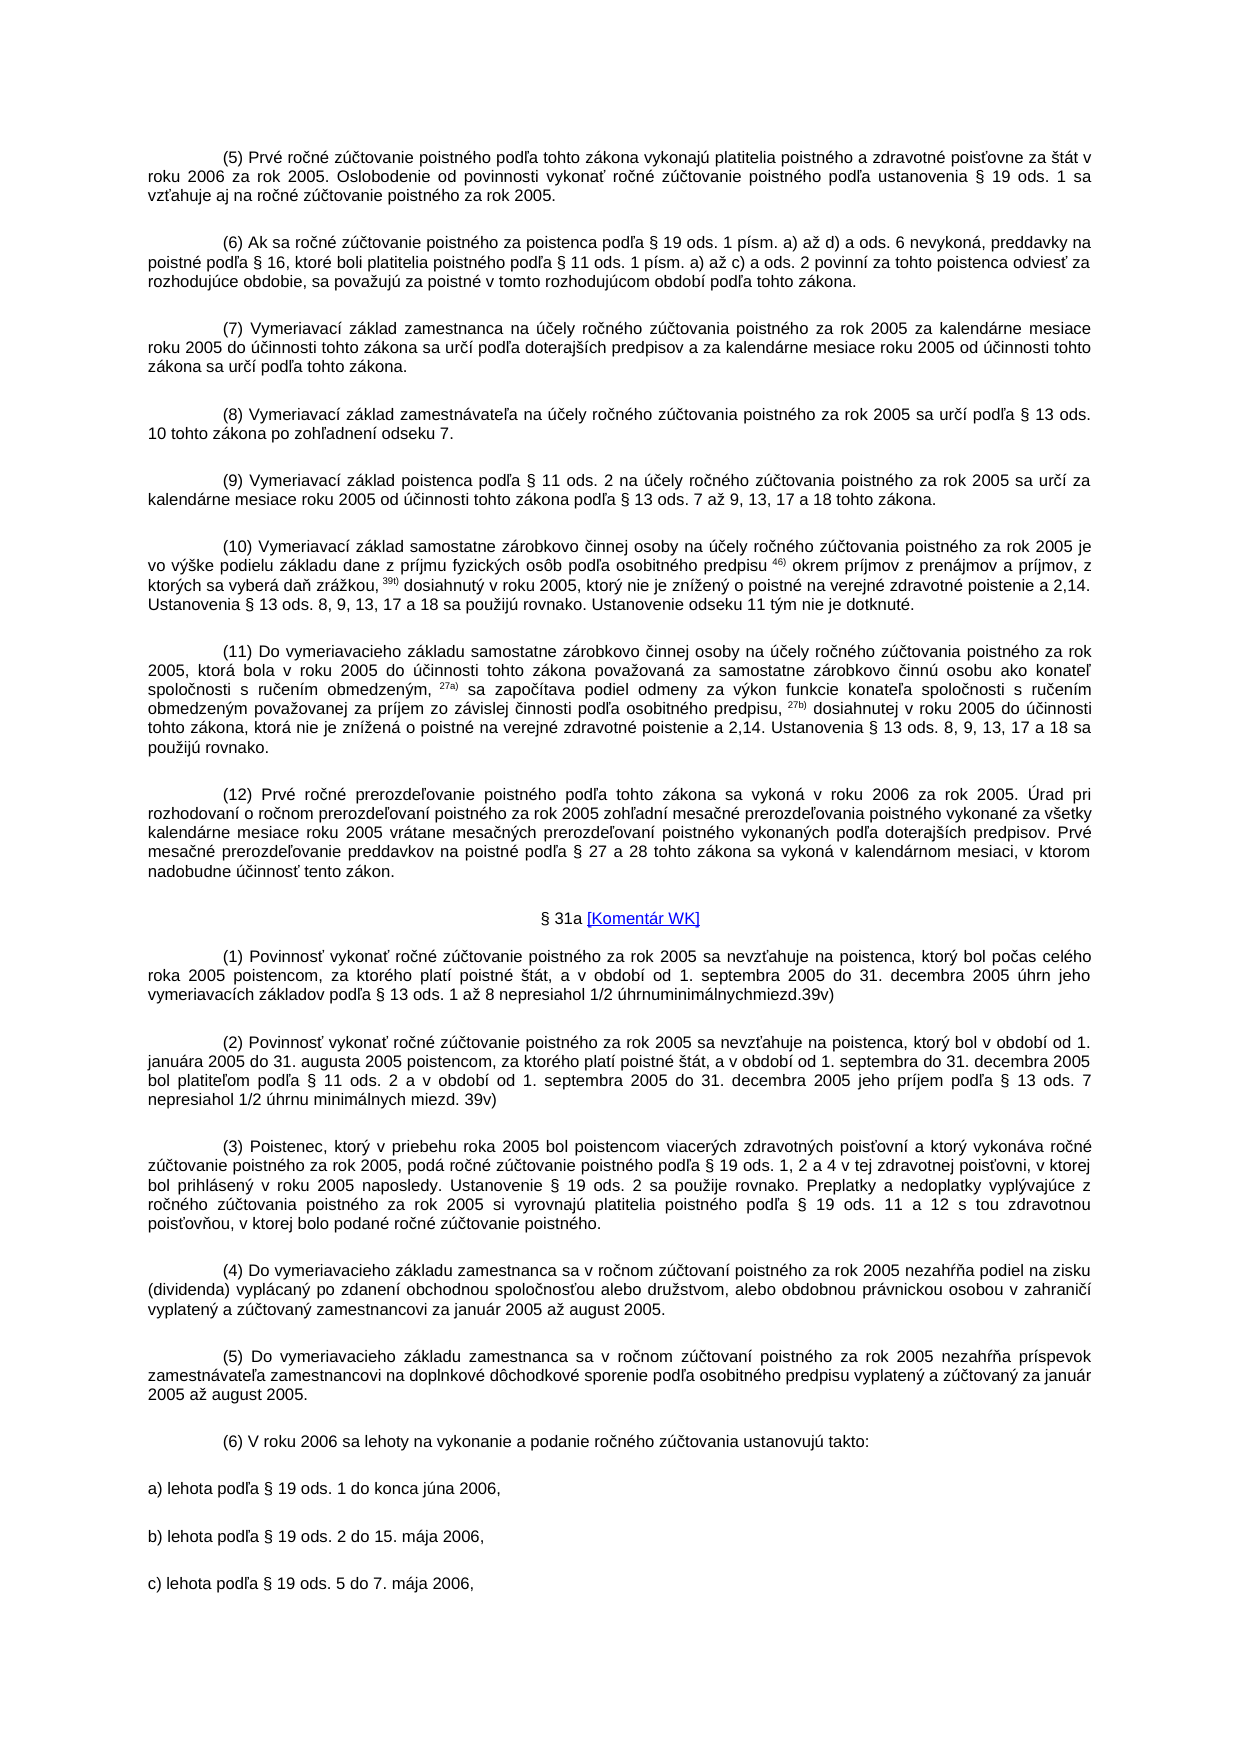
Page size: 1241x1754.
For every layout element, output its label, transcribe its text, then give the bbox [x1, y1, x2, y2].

text c) lehota podľa § 19 ods. 5 do 7. mája 2006, [148, 1573, 1092, 1593]
text (6) V roku 2006 sa lehoty na vykonanie a podanie ročného zúčtovania ustanovujú takto: [148, 1432, 1092, 1451]
text (9) Vymeriavací základ poistenca podľa § 11 ods. 2 na účely ročného zúčtovania poistného za rok 2005 sa určí za kalendárne mesiace roku 2005 od účinnosti tohto zákona podľa § 13 ods. 7 až 9, 13, 17 a 18 tohto zákona. [148, 471, 1092, 509]
text (2) Povinnosť vykonať ročné zúčtovanie poistného za rok 2005 sa nevzťahuje na poistenca, ktorý bol v období od 1. januára 2005 do 31. augusta 2005 poistencom, za ktorého platí poistné štát, a v období od 1. septembra do 31. decembra 2005 bol platiteľom podľa § 11 ods. 2 a v období od 1. septembra 2005 do 31. decembra 2005 jeho príjem podľa § 13 ods. 7 nepresiahol 1/2 úhrnu minimálnych miezd. 39v) [148, 1032, 1092, 1109]
text § 31a [Komentár WK] [148, 908, 1092, 928]
text (7) Vymeriavací základ zamestnanca na účely ročného zúčtovania poistného za rok 2005 za kalendárne mesiace roku 2005 do účinnosti tohto zákona sa určí podľa doterajších predpisov a za kalendárne mesiace roku 2005 od účinnosti tohto zákona sa určí podľa tohto zákona. [148, 319, 1092, 376]
text (8) Vymeriavací základ zamestnávateľa na účely ročného zúčtovania poistného za rok 2005 sa určí podľa § 13 ods. 10 tohto zákona po zohľadnení odseku 7. [148, 404, 1092, 443]
text (1) Povinnosť vykonať ročné zúčtovanie poistného za rok 2005 sa nevzťahuje na poistenca, ktorý bol počas celého roka 2005 poistencom, za ktorého platí poistné štát, a v období od 1. septembra 2005 do 31. decembra 2005 úhrn jeho vymeriavacích základov podľa § 13 ods. 1 až 8 nepresiahol 1/2 úhrnuminimálnychmiezd.39v) [148, 947, 1092, 1004]
text (4) Do vymeriavacieho základu zamestnanca sa v ročnom zúčtovaní poistného za rok 2005 nezahŕňa podiel na zisku (dividenda) vyplácaný po zdanení obchodnou spoločnosťou alebo družstvom, alebo obdobnou právnickou osobou v zahraničí vyplatený a zúčtovaný zamestnancovi za január 2005 až august 2005. [148, 1261, 1092, 1318]
text (5) Do vymeriavacieho základu zamestnanca sa v ročnom zúčtovaní poistného za rok 2005 nezahŕňa príspevok zamestnávateľa zamestnancovi na doplnkové dôchodkové sporenie podľa osobitného predpisu vyplatený a zúčtovaný za január 2005 až august 2005. [148, 1346, 1092, 1404]
text b) lehota podľa § 19 ods. 2 do 15. mája 2006, [148, 1526, 1092, 1546]
text (12) Prvé ročné prerozdeľovanie poistného podľa tohto zákona sa vykoná v roku 2006 za rok 2005. Úrad pri rozhodovaní o ročnom prerozdeľovaní poistného za rok 2005 zohľadní mesačné prerozdeľovania poistného vykonané za všetky kalendárne mesiace roku 2005 vrátane mesačných prerozdeľovaní poistného vykonaných podľa doterajších predpisov. Prvé mesačné prerozdeľovanie preddavkov na poistné podľa § 27 a 28 tohto zákona sa vykoná v kalendárnom mesiaci, v ktorom nadobudne účinnosť tento zákon. [148, 785, 1092, 881]
text (11) Do vymeriavacieho základu samostatne zárobkovo činnej osoby na účely ročného zúčtovania poistného za rok 2005, ktorá bola v roku 2005 do účinnosti tohto zákona považovaná za samostatne zárobkovo činnú osobu ako konateľ spoločnosti s ručením obmedzeným, 27a) sa započítava podiel odmeny za výkon funkcie konateľa spoločnosti s ručením obmedzeným považovanej za príjem zo závislej činnosti podľa osobitného predpisu, 27b) dosiahnutej v roku 2005 do účinnosti tohto zákona, ktorá nie je znížená o poistné na verejné zdravotné poistenie a 2,14. Ustanovenia § 13 ods. 8, 9, 13, 17 a 18 sa použijú rovnako. [148, 642, 1092, 757]
text (10) Vymeriavací základ samostatne zárobkovo činnej osoby na účely ročného zúčtovania poistného za rok 2005 je vo výške podielu základu dane z príjmu fyzických osôb podľa osobitného predpisu 46) okrem príjmov z prenájmov a príjmov, z ktorých sa vyberá daň zrážkou, 39t) dosiahnutý v roku 2005, ktorý nie je znížený o poistné na verejné zdravotné poistenie a 2,14. Ustanovenia § 13 ods. 8, 9, 13, 17 a 18 sa použijú rovnako. Ustanovenie odseku 11 tým nie je dotknuté. [148, 537, 1092, 614]
text (5) Prvé ročné zúčtovanie poistného podľa tohto zákona vykonajú platitelia poistného a zdravotné poisťovne za štát v roku 2006 za rok 2005. Oslobodenie od povinnosti vykonať ročné zúčtovanie poistného podľa ustanovenia § 19 ods. 1 sa vzťahuje aj na ročné zúčtovanie poistného za rok 2005. [148, 148, 1092, 205]
text (6) Ak sa ročné zúčtovanie poistného za poistenca podľa § 19 ods. 1 písm. a) až d) a ods. 6 nevykoná, preddavky na poistné podľa § 16, ktoré boli platitelia poistného podľa § 11 ods. 1 písm. a) až c) a ods. 2 povinní za tohto poistenca odviesť za rozhodujúce obdobie, sa považujú za poistné v tomto rozhodujúcom období podľa tohto zákona. [148, 233, 1092, 291]
text (3) Poistenec, ktorý v priebehu roka 2005 bol poistencom viacerých zdravotných poisťovní a ktorý vykonáva ročné zúčtovanie poistného za rok 2005, podá ročné zúčtovanie poistného podľa § 19 ods. 1, 2 a 4 v tej zdravotnej poisťovni, v ktorej bol prihlásený v roku 2005 naposledy. Ustanovenie § 19 ods. 2 sa použije rovnako. Preplatky a nedoplatky vyplývajúce z ročného zúčtovania poistného za rok 2005 si vyrovnajú platitelia poistného podľa § 19 ods. 11 a 12 s tou zdravotnou poisťovňou, v ktorej bolo podané ročné zúčtovanie poistného. [148, 1137, 1092, 1233]
text a) lehota podľa § 19 ods. 1 do konca júna 2006, [148, 1479, 1092, 1498]
